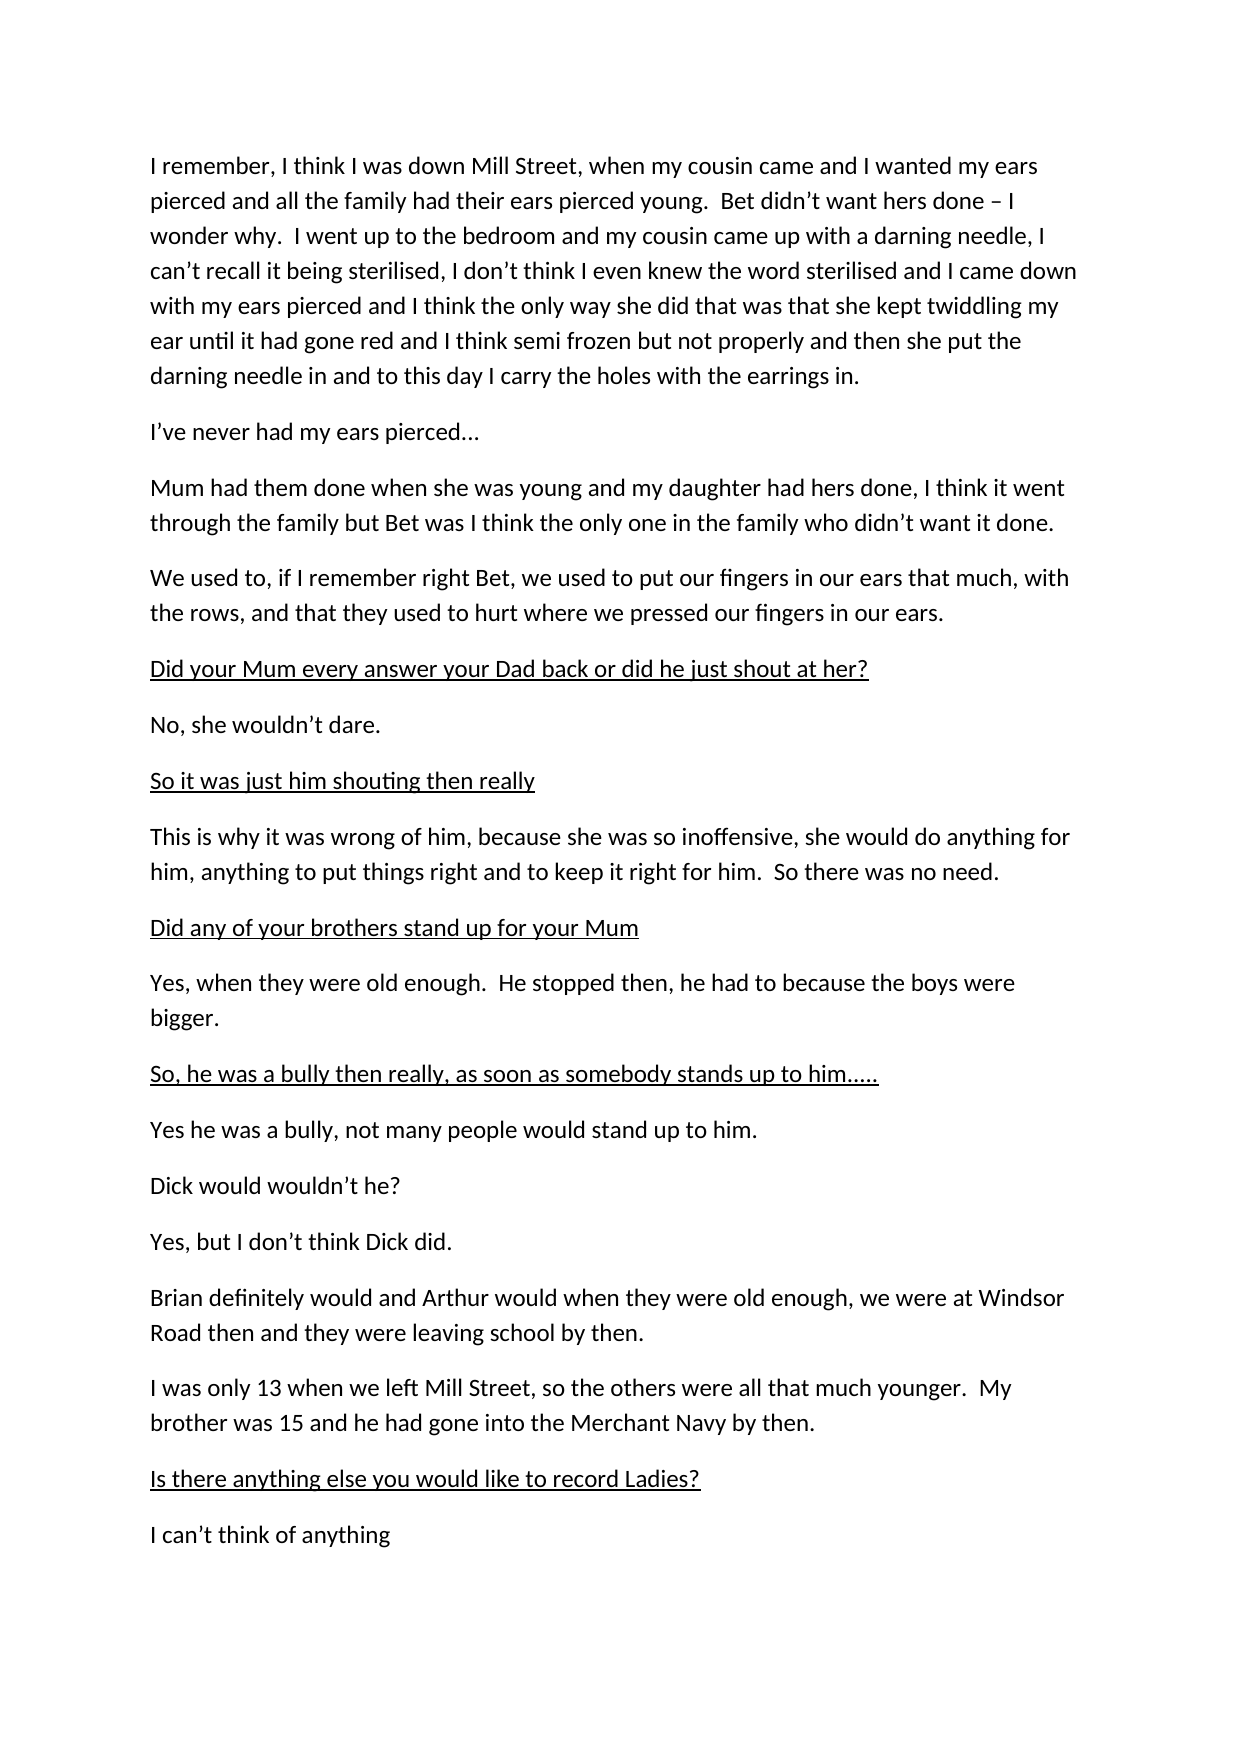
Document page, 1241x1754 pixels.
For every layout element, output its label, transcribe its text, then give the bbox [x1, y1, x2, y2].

text Mum had them done when she was young and my daughter had hers done, I think it went through the family but Bet was I think the only one in the family who didn’t want it done. [150, 472, 1090, 537]
text No, she wouldn’t dare. [150, 709, 1090, 740]
text Did your Mum every answer your Dad back or did he just shout at her? [150, 653, 1090, 684]
text I remember, I think I was down Mill Street, when my cousin came and I wanted my ears pierced and all the family had their ears pierced young. Bet didn’t want hers done – I wonder why. I went up to the bedroom and my cousin came up with a darning needle, I can’t recall it being sterilised, I don’t think I even knew the word sterilised and I came down with my ears pierced and I think the only way she did that was that she kept twiddling my ear until it had gone red and I think semi frozen but not properly and then she put the darning needle in and to this day I carry the holes with the earrings in. [150, 150, 1090, 391]
text Yes, when they were old enough. He stopped then, he had to because the boys were bigger. [150, 967, 1090, 1033]
text Is there anything else you would like to record Ladies? [150, 1463, 1090, 1494]
text Dick would wouldn’t he? [150, 1170, 1090, 1201]
text I’ve never had my ears pierced... [150, 416, 1090, 446]
text I was only 13 when we left Mill Street, so the others were all that much younger. My brother was 15 and he had gone into the Merchant Navy by then. [150, 1372, 1090, 1438]
text Did any of your brothers stand up for your Mum [150, 912, 1090, 942]
text Yes, but I don’t think Dick did. [150, 1226, 1090, 1256]
text We used to, if I remember right Bet, we used to put our fingers in our ears that much, with the rows, and that they used to hurt where we pressed our fingers in our ears. [150, 562, 1090, 628]
text Brian definitely would and Arthur would when they were old enough, we were at Windsor Road then and they were leaving school by then. [150, 1282, 1090, 1347]
text So, he was a bully then really, as soon as somebody stands up to him..... [150, 1058, 1090, 1089]
text This is why it was wrong of him, because she was so inoffensive, she would do anything for him, anything to put things right and to keep it right for him. So there was no need. [150, 821, 1090, 886]
text Yes he was a bully, not many people would stand up to him. [150, 1114, 1090, 1145]
text So it was just him shouting then really [150, 765, 1090, 796]
text I can’t think of anything [150, 1519, 1090, 1550]
